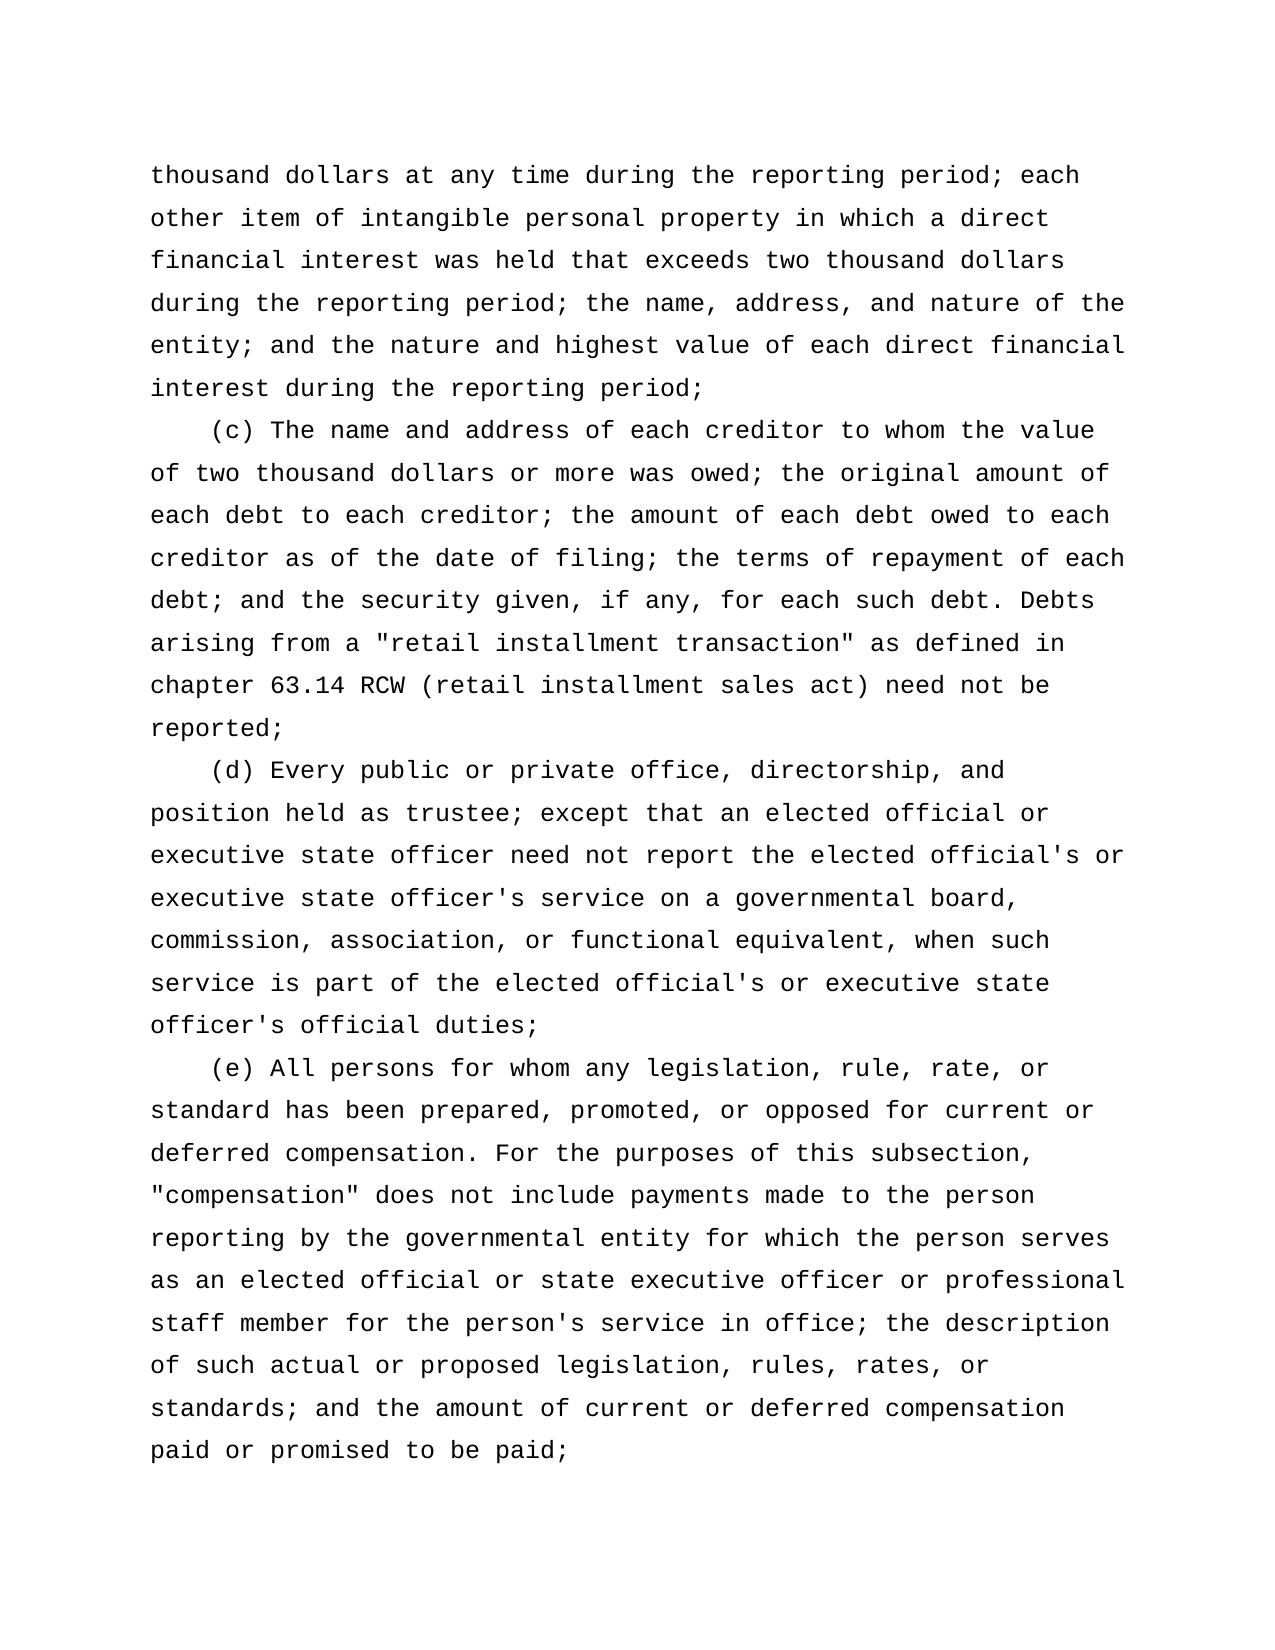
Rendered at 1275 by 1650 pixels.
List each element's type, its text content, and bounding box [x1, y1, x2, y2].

text (d) Every public or private office, directorship, and position held as trustee; except that an elected official or executive state officer need not report the elected official's or executive state officer's service on a governmental board, commission, association, or functional equivalent, when such service is part of the elected official's or executive state officer's official duties; [150, 745, 1125, 1042]
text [150, 150, 1125, 405]
text (c) The name and address of each creditor to whom the value of two thousand dollars or more was owed; the original amount of each debt to each creditor; the amount of each debt owed to each creditor as of the date of filing; the terms of repayment of each debt; and the security given, if any, for each such debt. Debts arising from a "retail installment transaction" as defined in chapter 63.14 RCW (retail installment sales act) need not be reported; [150, 405, 1125, 745]
text (e) All persons for whom any legislation, rule, rate, or standard has been prepared, promoted, or opposed for current or deferred compensation. For the purposes of this subsection, "compensation" does not include payments made to the person reporting by the governmental entity for which the person serves as an elected official or state executive officer or professional staff member for the person's service in office; the description of such actual or proposed legislation, rules, rates, or standards; and the amount of current or deferred compensation paid or promised to be paid; [150, 1042, 1125, 1467]
